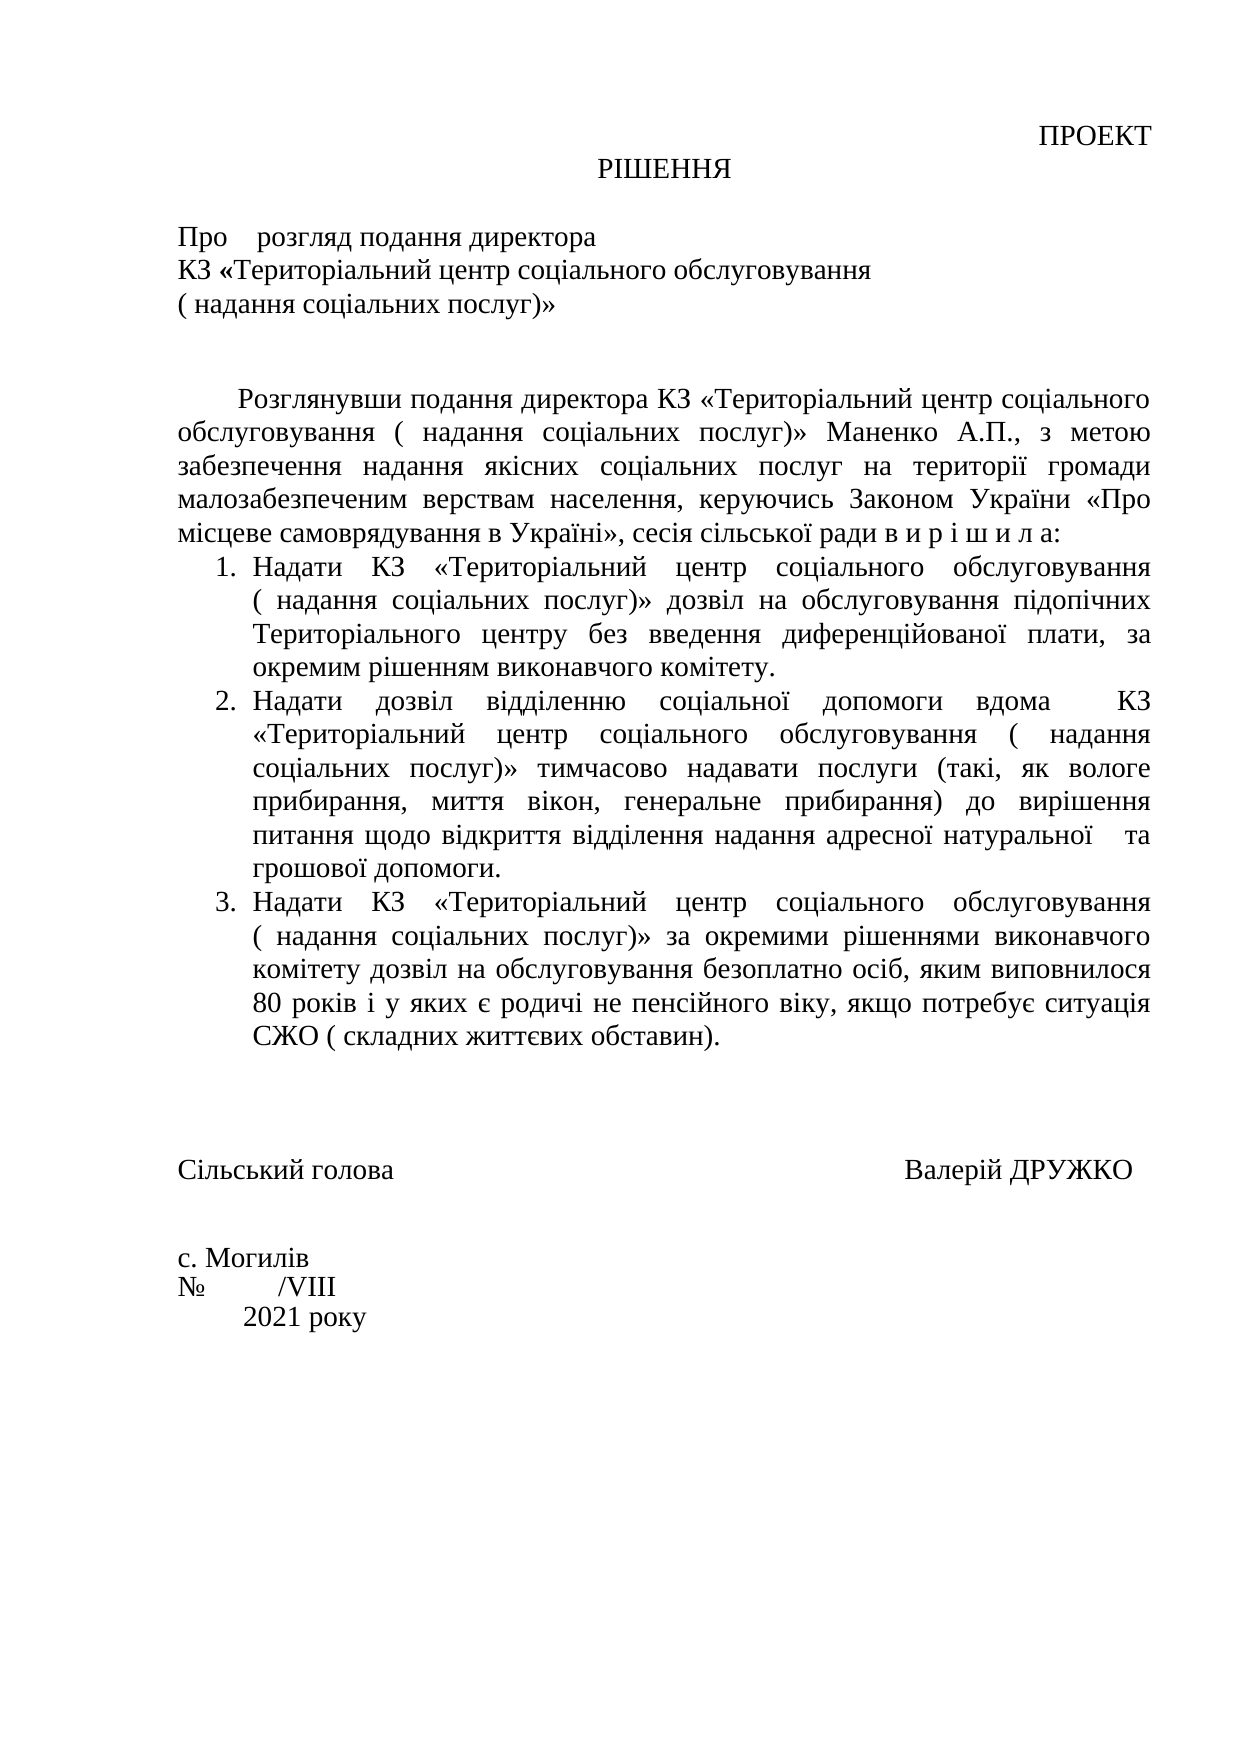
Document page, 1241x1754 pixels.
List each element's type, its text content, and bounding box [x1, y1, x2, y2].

text с. Могилів [177, 1244, 1152, 1273]
text ( надання соціальних послуг)» [177, 286, 1152, 319]
text Про розгляд подання директора [177, 219, 1152, 252]
text КЗ «Територіальний центр соціального обслуговування [177, 252, 1152, 286]
list Надати КЗ «Територіальний центр соціального обслуговування ( надання соціальних послуг)» за окремими рішеннями виконавчого комітету дозвіл на обслуговування безоплатно осіб, яким виповнилося 80 років і у яких є родичі не пенсійного віку, якщо потребує ситуація СЖО ( складних життєвих обставин). [215, 884, 1152, 1052]
text ПРОЕКТ [177, 118, 1152, 152]
list Надати дозвіл відділенню соціальної допомоги вдома КЗ «Територіальний центр соціального обслуговування ( надання соціальних послуг)» тимчасово надавати послуги (такі, як вологе прибирання, миття вікон, генеральне прибирання) до вирішення питання щодо відкриття відділення надання адресної натуральної та грошової допомоги. [215, 683, 1152, 884]
text 2021 року [177, 1303, 1152, 1332]
text Сільський голова Валерій ДРУЖКО [177, 1152, 1152, 1186]
list Надати КЗ «Територіальний центр соціального обслуговування ( надання соціальних послуг)» дозвіл на обслуговування підопічних Територіального центру без введення диференційованої плати, за окремим рішенням виконавчого комітету. [215, 549, 1152, 683]
text Розглянувши подання директора КЗ «Територіальний центр соціального обслуговування ( надання соціальних послуг)» Маненко А.П., з метою забезпечення надання якісних соціальних послуг на території громади малозабезпеченим верствам населення, керуючись Законом України «Про місцеве самоврядування в Україні», сесія сільської ради в и р і ш и л а: [177, 381, 1152, 549]
text № /VIIΙ [177, 1273, 1152, 1303]
text РІШЕННЯ [177, 152, 1152, 185]
